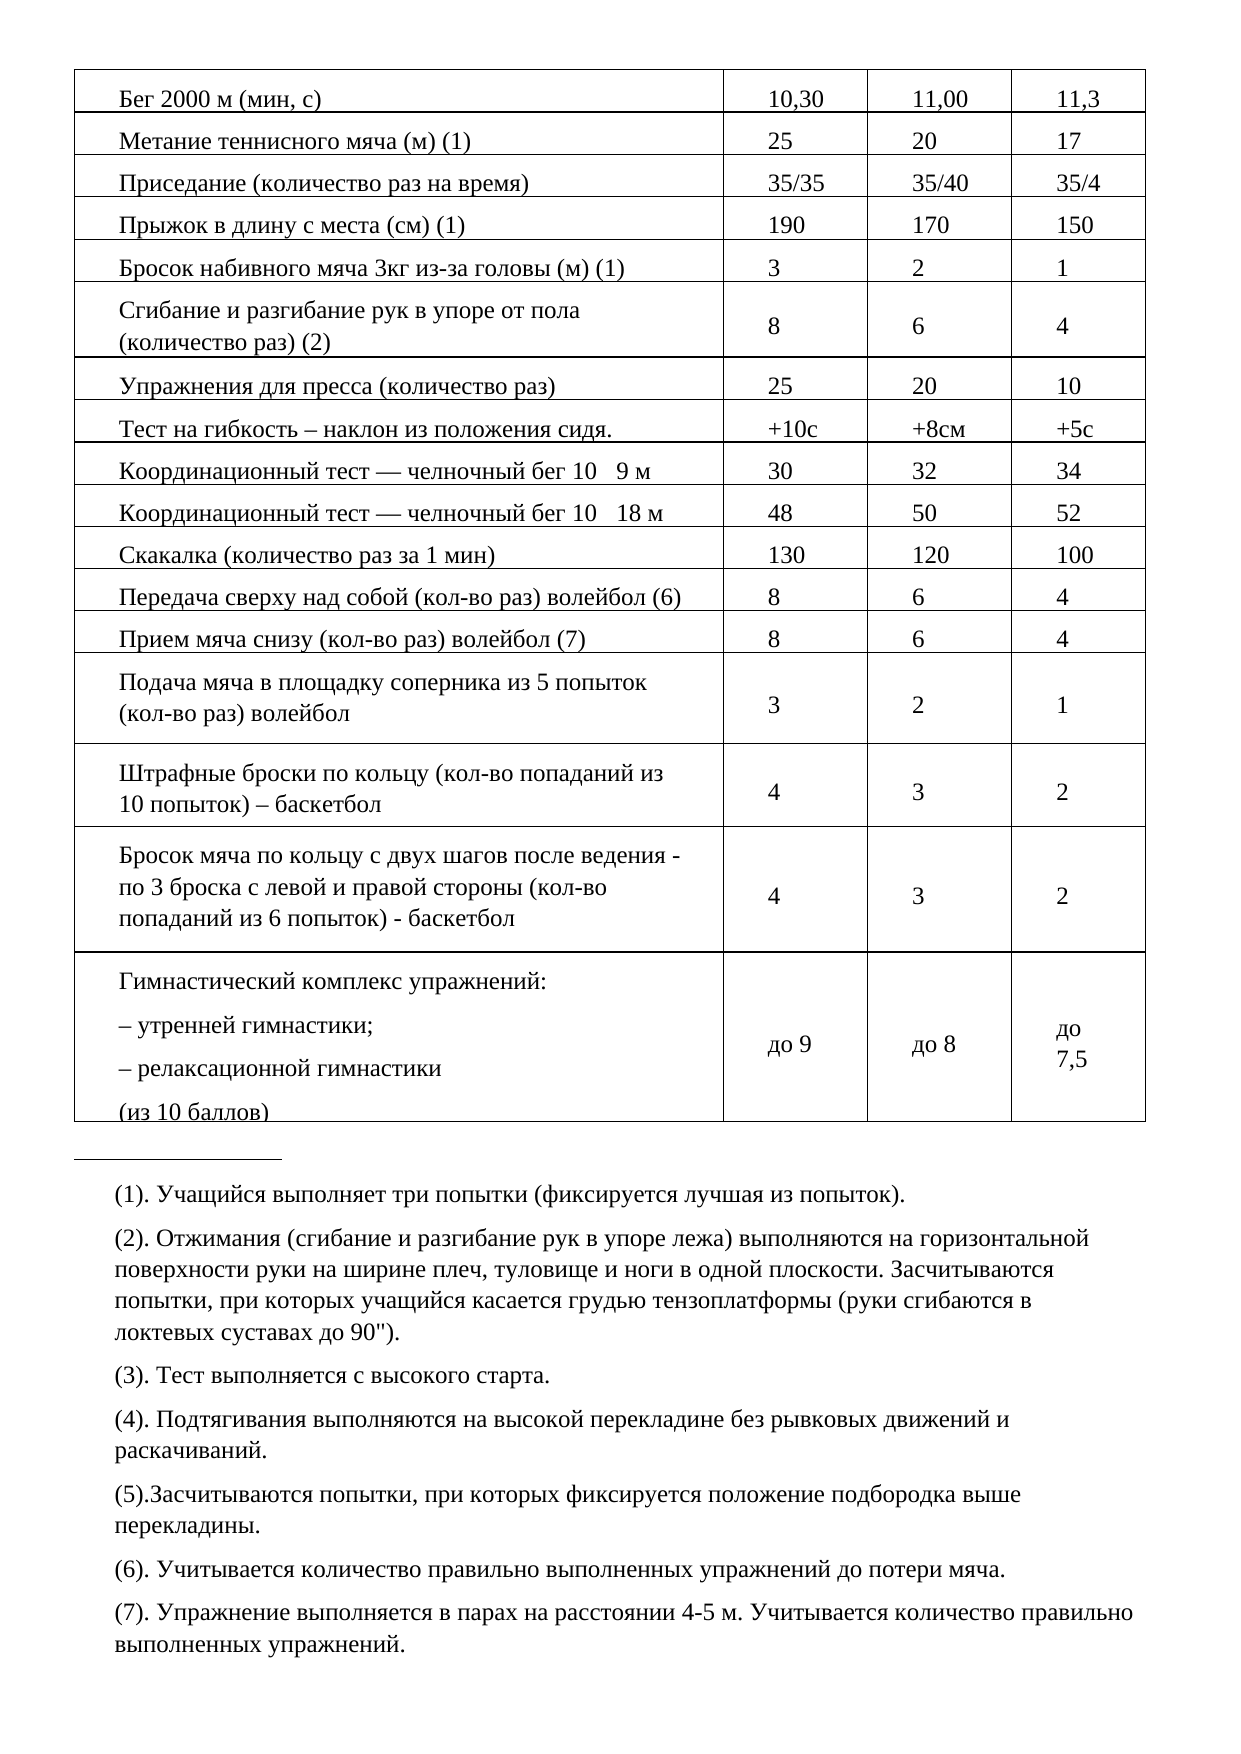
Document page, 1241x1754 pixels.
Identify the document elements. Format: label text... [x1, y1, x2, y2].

table_cell 100 [1012, 527, 1145, 568]
table_cell 17 [1012, 113, 1145, 153]
text (5).Засчитываются попытки, при которых фиксируется положение подбородка выше перекладины. [114, 1477, 1136, 1540]
table_cell 6 [868, 611, 1011, 652]
table_cell Приседание (количество раз на время) [75, 155, 723, 196]
table_cell 2 [868, 240, 1011, 281]
table_cell Сгибание и разгибание рук в упоре от пола (количество раз) (2) [75, 282, 723, 356]
table_cell 4 [1012, 569, 1145, 610]
table_cell 11,00 [868, 70, 1011, 111]
table_cell Передача сверху над собой (кол-во раз) волейбол (6) [75, 569, 723, 610]
table_cell 2 [868, 653, 1011, 743]
text (6). Учитывается количество правильно выполненных упражнений до потери мяча. [114, 1552, 1136, 1583]
table_cell 8 [724, 611, 867, 652]
table_cell 34 [1012, 443, 1145, 483]
text (1). Учащийся выполняет три попытки (фиксируется лучшая из попыток). [114, 1177, 1136, 1209]
table_cell Бег 2000 м (мин, с) [75, 70, 723, 111]
table_cell 2 [1012, 744, 1145, 826]
text (7). Упражнение выполняется в парах на расстоянии 4-5 м. Учитывается количество правильно выполненных упражнений. [114, 1595, 1136, 1658]
table_cell 3 [868, 827, 1011, 951]
table_cell 4 [724, 744, 867, 826]
table_cell 35/35 [724, 155, 867, 196]
table_cell до 9 [724, 953, 867, 1121]
table_cell 8 [724, 569, 867, 610]
table_cell 52 [1012, 485, 1145, 526]
table_cell 3 [724, 653, 867, 743]
text (2). Отжимания (сгибание и разгибание рук в упоре лежа) выполняются на горизонтальной поверхности руки на ширине плеч, туловище и ноги в одной плоскости. Засчитываются попытки, при которых учащийся касается грудью тензоплатформы (руки сгибаются в локтевых суставах до 90"). [114, 1221, 1136, 1347]
table_cell 8 [724, 282, 867, 356]
table_cell до 8 [868, 953, 1011, 1121]
table_cell 170 [868, 197, 1011, 239]
table_cell 4 [1012, 611, 1145, 652]
table_cell 2 [1012, 827, 1145, 951]
table_cell 30 [724, 443, 867, 483]
table_cell 3 [724, 240, 867, 281]
table_cell 25 [724, 113, 867, 153]
table_cell +8см [868, 400, 1011, 441]
text (3). Тест выполняется с высокого старта. [114, 1359, 1136, 1390]
table_cell +10см [724, 400, 867, 441]
table_cell Прием мяча снизу (кол-во раз) волейбол (7) [75, 611, 723, 652]
table_cell Бросок мяча по кольцу с двух шагов после ведения - по 3 броска с левой и правой стороны (кол-во попаданий из 6 попыток) - баскетбол [75, 827, 723, 951]
table_cell 4 [724, 827, 867, 951]
table_cell 25 [724, 358, 867, 399]
table_cell 1 [1012, 653, 1145, 743]
table_cell Координационный тест — челночный бег 109 м (с) (3) [75, 443, 723, 483]
text (4). Подтягивания выполняются на высокой перекладине без рывковых движений и раскачиваний. [114, 1402, 1136, 1465]
table_cell Скакалка (количество раз за 1 мин) [75, 527, 723, 568]
table_cell Прыжок в длину с места (см) (1) [75, 197, 723, 239]
table_cell Упражнения для пресса (количество раз) [75, 358, 723, 399]
table_cell до 7,5 [1012, 953, 1145, 1121]
table_cell +5см [1012, 400, 1145, 441]
table_cell 20 [868, 358, 1011, 399]
table_cell 48 [724, 485, 867, 526]
table_cell 150 [1012, 197, 1145, 239]
table_cell 32 [868, 443, 1011, 483]
table_cell 10,30 [724, 70, 867, 111]
table_cell 20 [868, 113, 1011, 153]
table_cell 3 [868, 744, 1011, 826]
table_cell Штрафные броски по кольцу (кол-во попаданий из 10 попыток) – баскетбол [75, 744, 723, 826]
table_cell 35/40 [868, 155, 1011, 196]
table_cell 10 [1012, 358, 1145, 399]
table_cell Подача мяча в площадку соперника из 5 попыток (кол-во раз) волейбол [75, 653, 723, 743]
table_cell 6 [868, 569, 1011, 610]
table_cell 11,30 [1012, 70, 1145, 111]
table_cell 35/45 [1012, 155, 1145, 196]
table_cell 6 [868, 282, 1011, 356]
table_cell 120 [868, 527, 1011, 568]
table_cell 130 [724, 527, 867, 568]
table_cell 1 [1012, 240, 1145, 281]
table_cell 50 [868, 485, 1011, 526]
table_cell Метание теннисного мяча (м) (1) [75, 113, 723, 153]
table_cell 4 [1012, 282, 1145, 356]
table_cell Координационный тест — челночный бег 1018 м (с) (3) [75, 485, 723, 526]
table_cell 190 [724, 197, 867, 239]
table_cell Бросок набивного мяча 3кг из-за головы (м) (1) [75, 240, 723, 281]
table_cell Гимнастический комплекс упражнений: – утренней гимнастики; – релаксационной гимнастики (из 10 баллов) [75, 953, 723, 1121]
table_cell Тест на гибкость – наклон из положения сидя. [75, 400, 723, 441]
